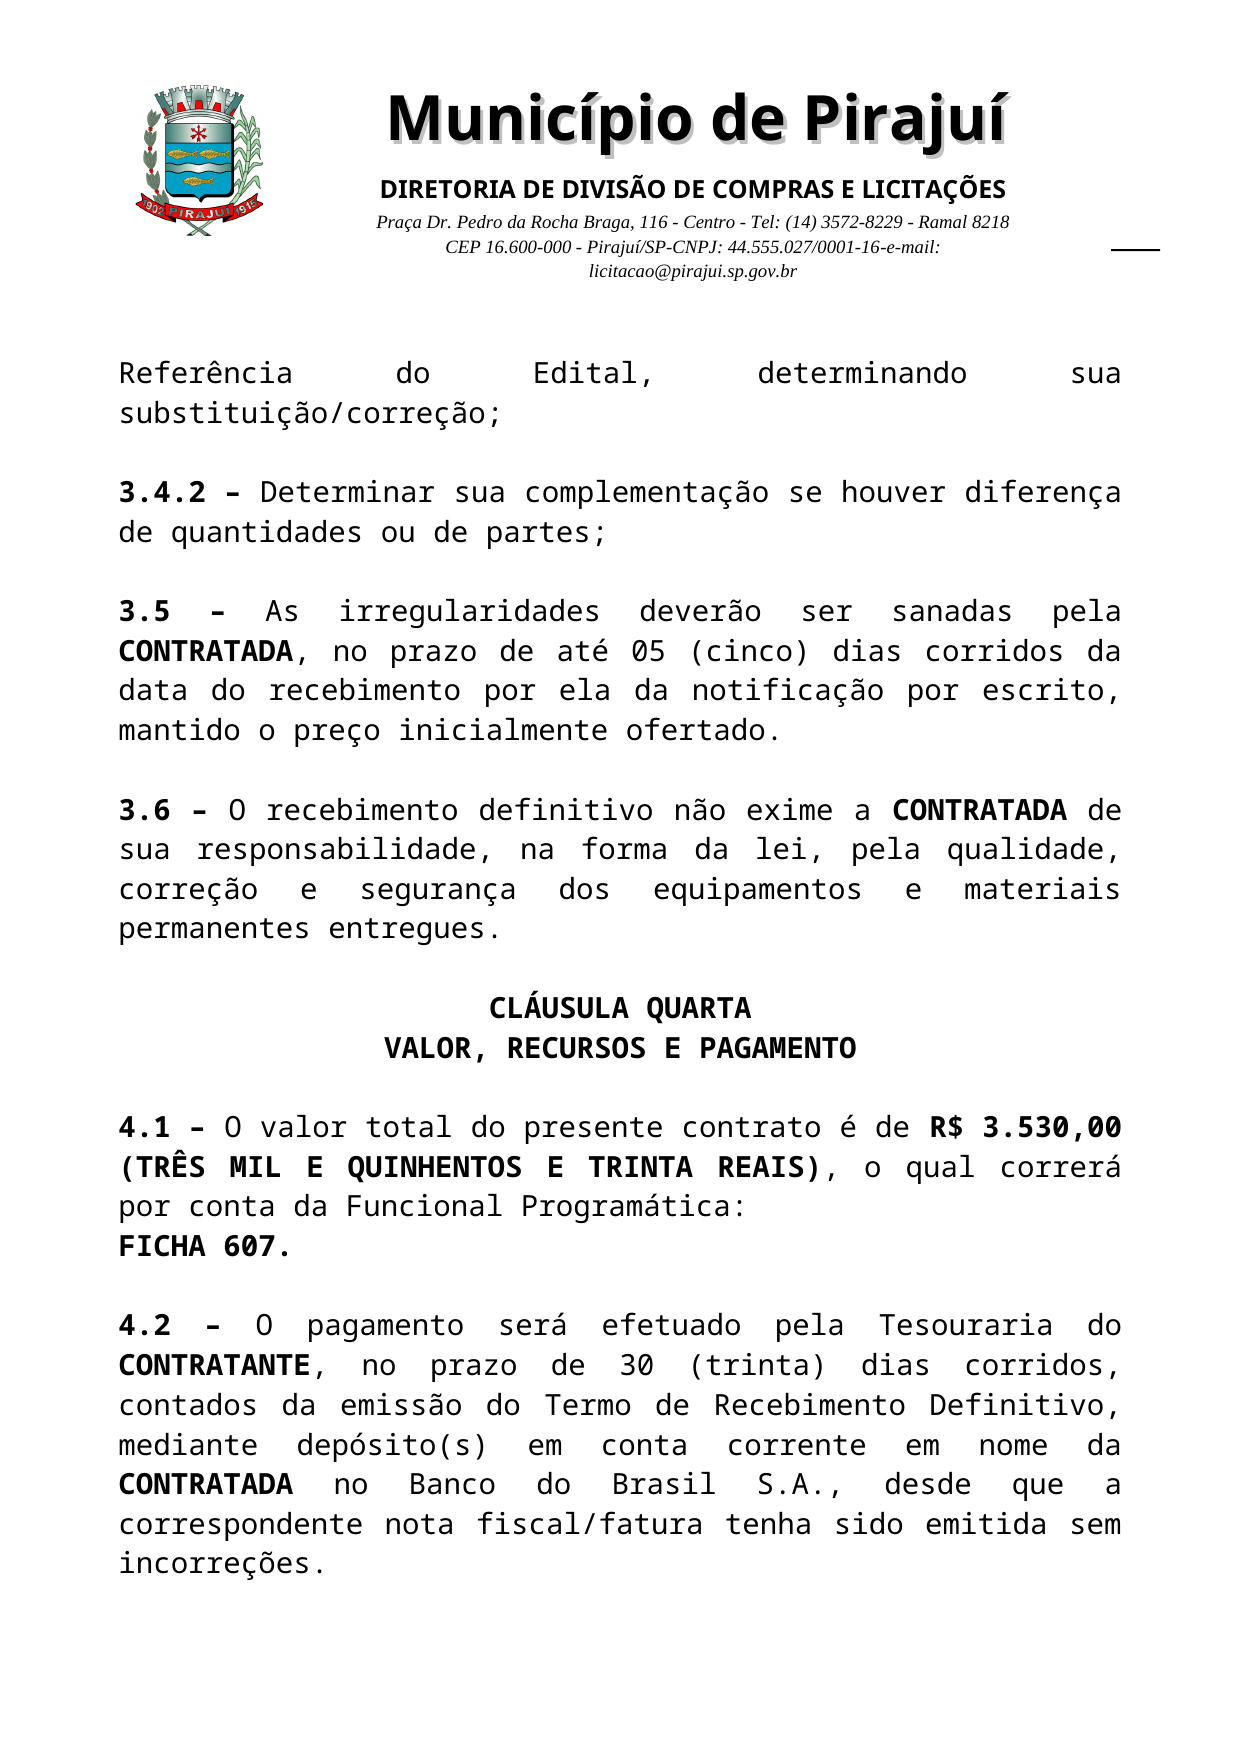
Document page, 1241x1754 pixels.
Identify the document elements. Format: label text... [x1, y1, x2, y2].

text CLÁUSULA QUARTA [118, 987, 1122, 1027]
text 4.1 – O valor total do presente contrato é de R$ 3.530,00 (TRÊS MIL E QUINHENTOS E TRINTA REAIS), o qual correrá por conta da Funcional Programática: [118, 1106, 1122, 1225]
text 3.5 – As irregularidades deverão ser sanadas pela CONTRATADA, no prazo de até 05 (cinco) dias corridos da data do recebimento por ela da notificação por escrito, mantido o preço inicialmente ofertado. [118, 590, 1122, 749]
text 3.4.2 – Determinar sua complementação se houver diferença de quantidades ou de partes; [118, 471, 1122, 551]
picture [135, 85, 264, 236]
text VALOR, RECURSOS E PAGAMENTO [118, 1027, 1122, 1067]
text 3.6 – O recebimento definitivo não exime a CONTRATADA de sua responsabilidade, na forma da lei, pela qualidade, correção e segurança dos equipamentos e materiais permanentes entregues. [118, 789, 1122, 947]
text FICHA 607. [118, 1225, 1122, 1265]
text 4.2 – O pagamento será efetuado pela Tesouraria do CONTRATANTE, no prazo de 30 (trinta) dias corridos, contados da emissão do Termo de Recebimento Definitivo, mediante depósito(s) em conta corrente em nome da CONTRATADA no Banco do Brasil S.A., desde que a correspondente nota fiscal/fatura tenha sido emitida sem incorreções. [118, 1305, 1122, 1582]
